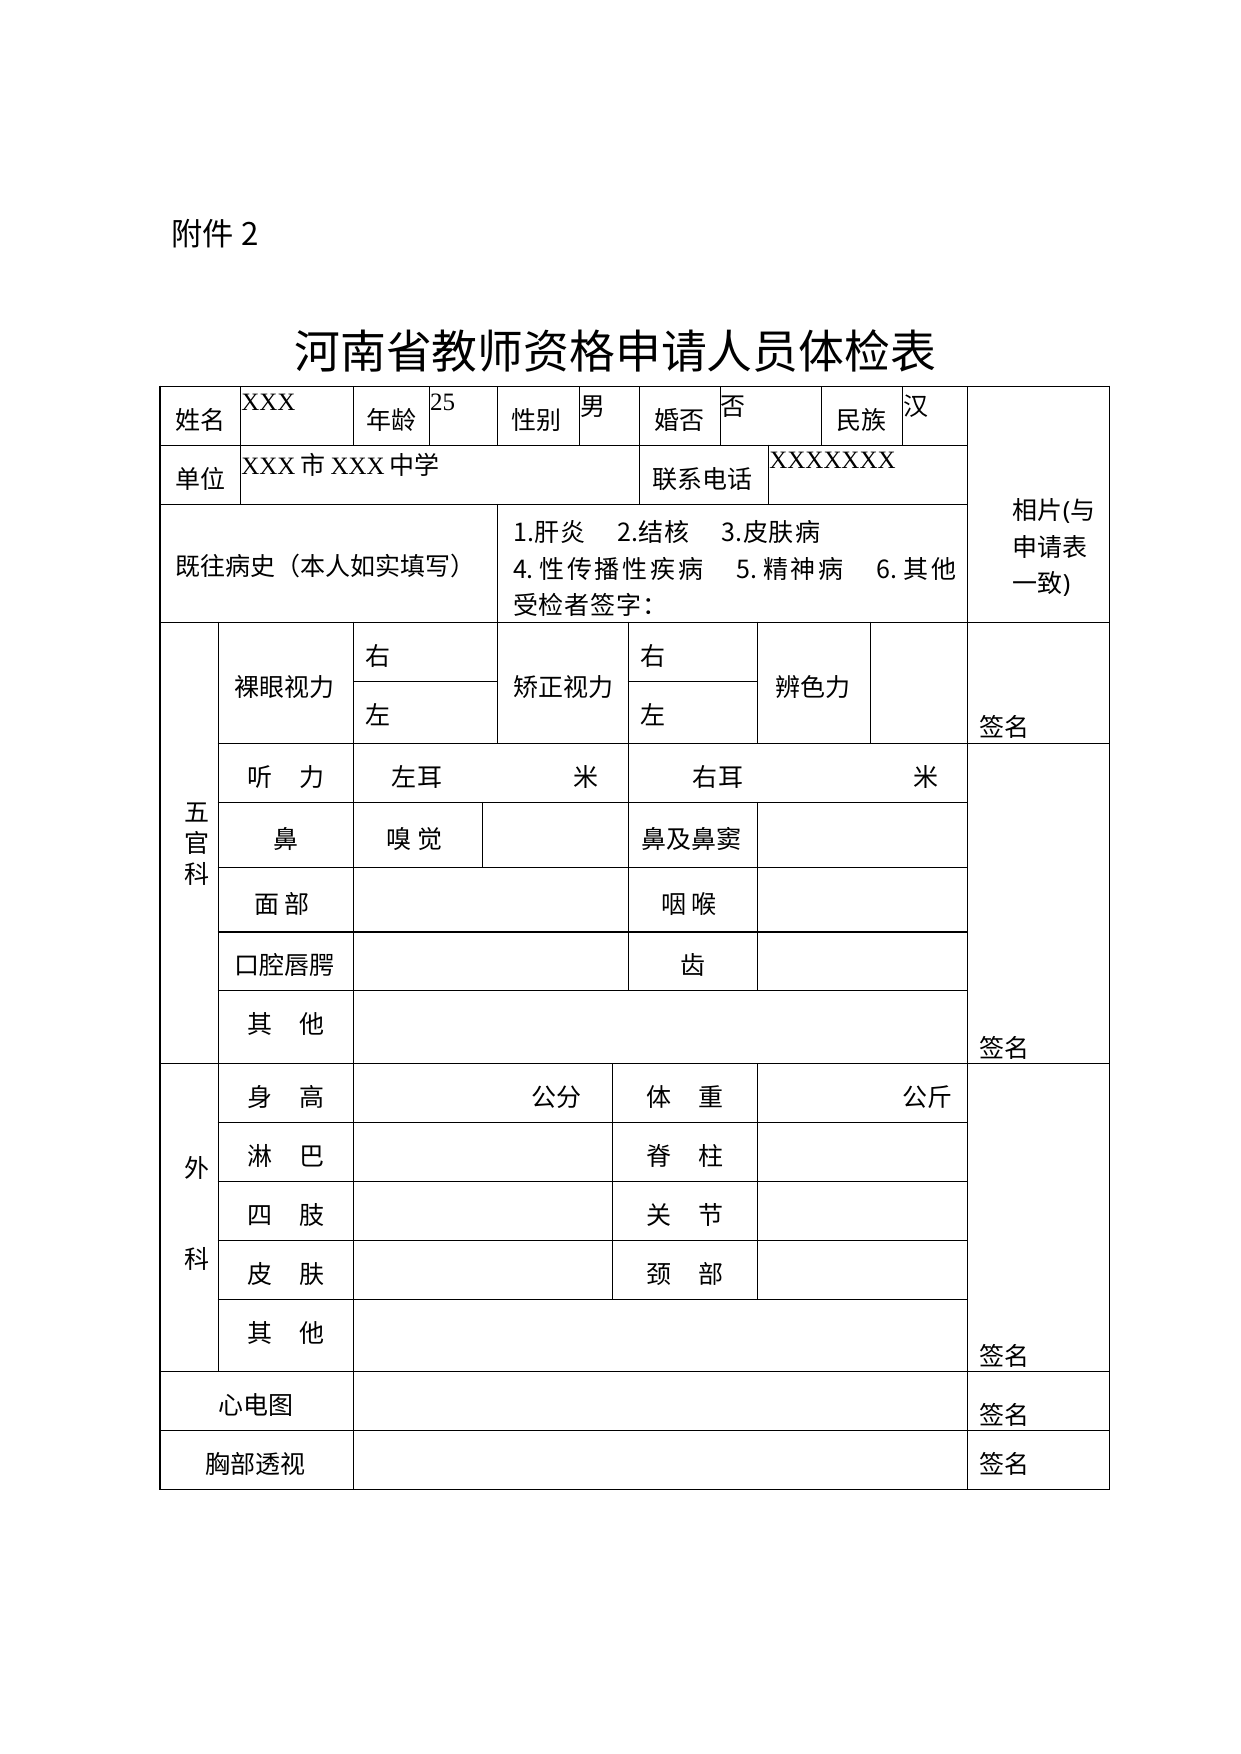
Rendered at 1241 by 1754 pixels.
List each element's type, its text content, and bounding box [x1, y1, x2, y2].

text 附件 2 [171, 209, 1121, 255]
table_cell 既往病史（本人如实填写） [161, 505, 497, 622]
table_cell 外 科 [161, 1064, 218, 1371]
table_cell 签名 [968, 1431, 1109, 1489]
table_cell 左 [629, 682, 757, 743]
table_header 25 [430, 387, 497, 444]
table_header 姓名 [161, 387, 240, 444]
table_cell 关 节 [613, 1182, 757, 1240]
table_cell 五 官 科 [161, 623, 218, 1063]
table_cell 单位 [161, 446, 240, 504]
table_cell 心电图 [161, 1372, 353, 1430]
table_header 婚否 [640, 387, 720, 444]
table_cell 四 肢 [219, 1182, 353, 1240]
table_cell 嗅 觉 [354, 803, 482, 867]
table_header 否 [721, 387, 821, 444]
table_cell 签名 [968, 1064, 1109, 1371]
table_cell 公斤 [758, 1064, 967, 1122]
table_cell 右耳 米 [629, 744, 967, 802]
table_cell [758, 933, 967, 990]
table_cell [758, 868, 967, 931]
table_cell 淋 巴 [219, 1123, 353, 1181]
table_cell 矫正视力 [498, 623, 628, 743]
table_cell 左 [354, 682, 497, 743]
table_cell 签名 [968, 744, 1109, 1063]
text 河南省教师资格申请人员体检表 [292, 316, 938, 382]
table_cell 联系电话 [640, 446, 768, 504]
table_cell 胸部透视 [161, 1431, 353, 1489]
table_cell [354, 1372, 967, 1430]
table_cell [354, 1300, 967, 1371]
table_cell [354, 1241, 612, 1299]
table_cell 鼻及鼻窦 [629, 803, 757, 867]
table_cell 其 他 [219, 1300, 353, 1371]
table_cell 右 [629, 623, 757, 681]
table_header 年龄 [354, 387, 429, 444]
table_cell 左耳 米 [354, 744, 628, 802]
table_cell [483, 803, 628, 867]
table_header 民族 [822, 387, 902, 444]
table_cell 口腔唇腭 [219, 933, 353, 990]
table_cell [758, 1123, 967, 1181]
table_cell [758, 803, 967, 867]
table_cell [758, 1182, 967, 1240]
table_header 汉 [903, 387, 967, 444]
table_cell 其 他 [219, 991, 353, 1063]
table_header 男 [580, 387, 639, 444]
table_cell 签名 [968, 623, 1109, 743]
table_cell [354, 1123, 612, 1181]
table_cell XXX市XXX中学 [241, 446, 639, 504]
table_cell [758, 1241, 967, 1299]
table_cell [354, 1182, 612, 1240]
table_cell 签名 [968, 1372, 1109, 1430]
table_cell 身 高 [219, 1064, 353, 1122]
table_cell 公分 [354, 1064, 612, 1122]
table_cell [354, 1431, 967, 1489]
table_header 性别 [498, 387, 579, 444]
table_cell [354, 868, 628, 931]
table_cell 鼻 [219, 803, 353, 867]
table_cell 1.肝炎 2.结核 3.皮肤病 4. 性传播性疾病 5. 精神病 6. 其他受检者签字： [498, 505, 967, 622]
table_cell [354, 933, 628, 990]
table_cell 皮 肤 [219, 1241, 353, 1299]
table_cell 面 部 [219, 868, 353, 931]
table_cell 齿 [629, 933, 757, 990]
table_cell [354, 991, 967, 1063]
table_cell 颈 部 [613, 1241, 757, 1299]
table_header 相片(与申请表一致) [968, 387, 1109, 622]
table_header XXX [241, 387, 353, 444]
table_cell [871, 623, 967, 743]
table_cell 辨色力 [758, 623, 870, 743]
table_cell 体 重 [613, 1064, 757, 1122]
table_cell 裸眼视力 [219, 623, 353, 743]
table_cell 听 力 [219, 744, 353, 802]
table_cell XXXXXXX [769, 446, 967, 504]
table_cell 咽 喉 [629, 868, 757, 931]
table_cell 脊 柱 [613, 1123, 757, 1181]
table_cell 右 [354, 623, 497, 681]
